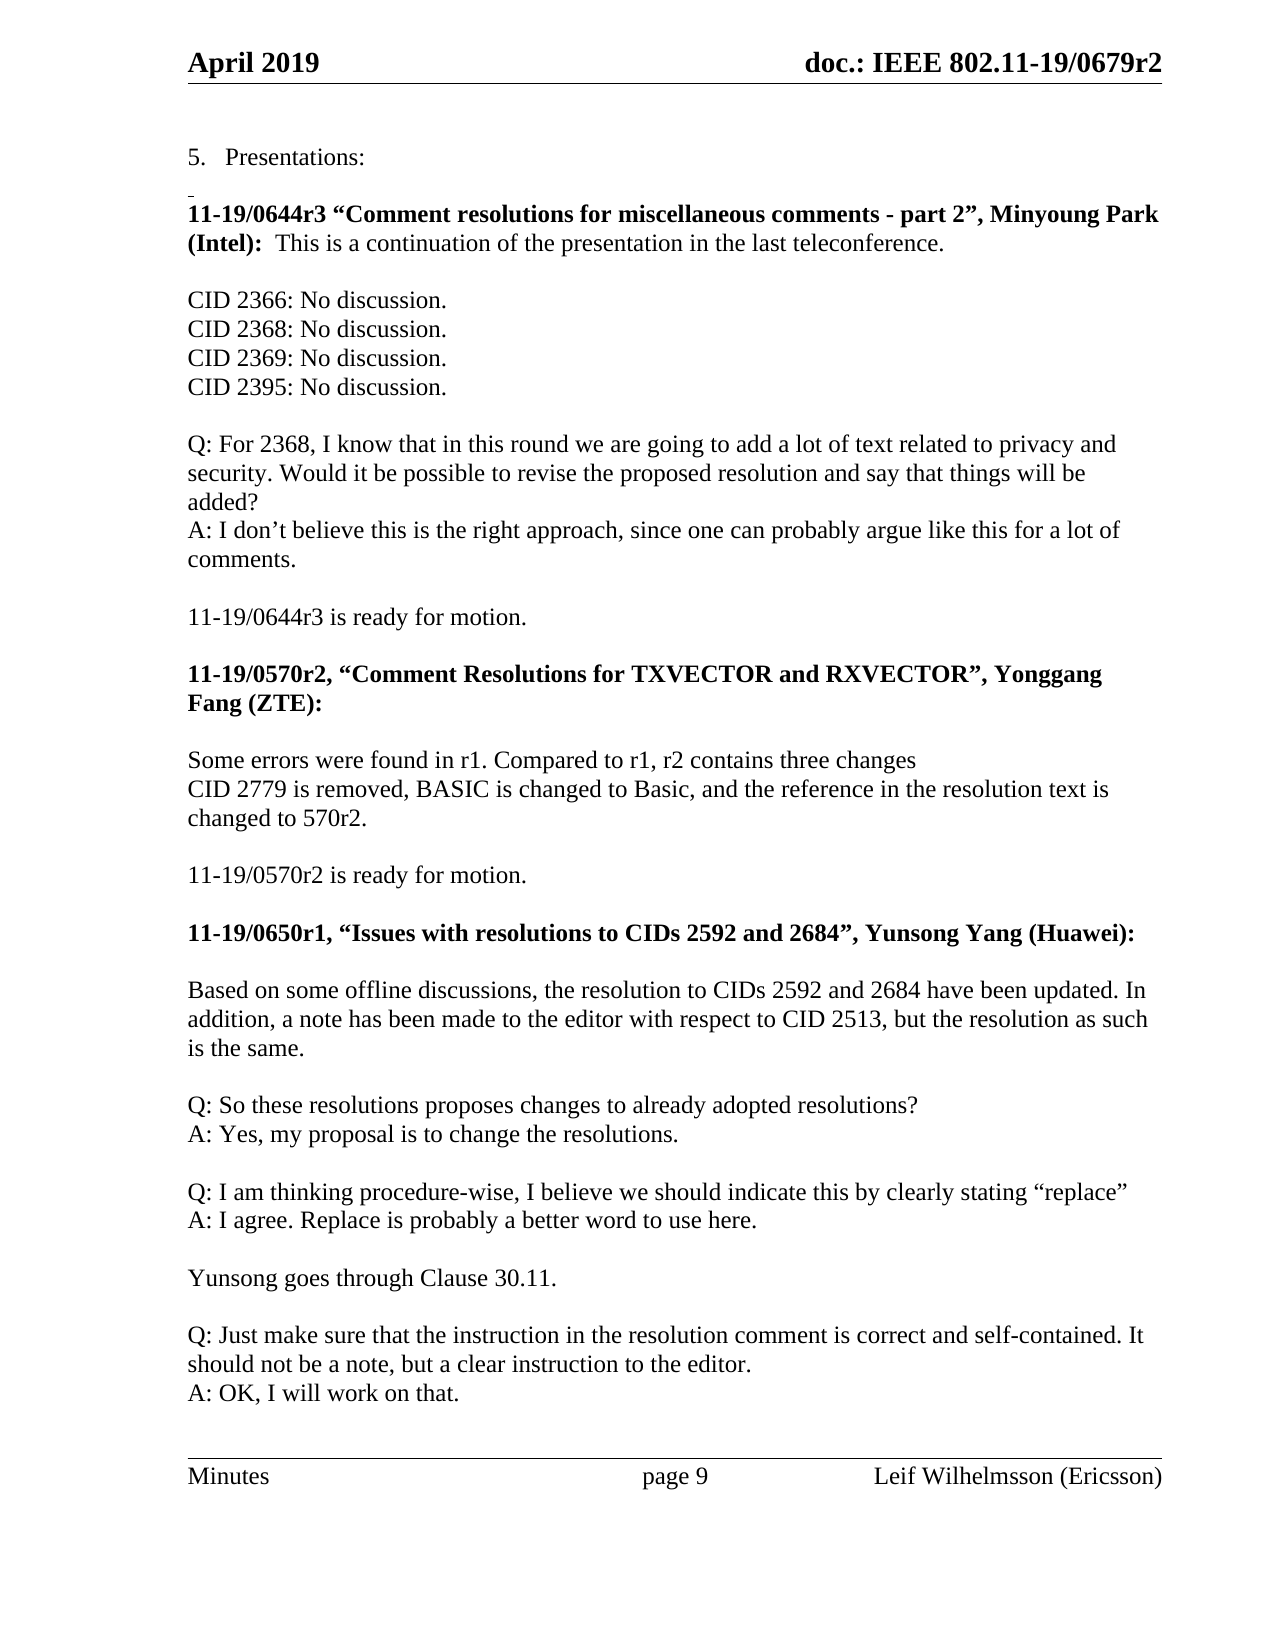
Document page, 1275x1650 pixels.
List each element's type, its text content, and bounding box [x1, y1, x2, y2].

text CID 2366: No discussion. [187, 286, 1162, 314]
text Q: So these resolutions proposes changes to already adopted resolutions? [187, 1091, 1162, 1119]
text CID 2369: No discussion. [187, 343, 1162, 372]
text Q: For 2368, I know that in this round we are going to add a lot of text related to privacy and security. Would it be possible to revise the proposed resolution and say that things will be added? [187, 429, 1162, 516]
text Yunsong goes through Clause 30.11. [187, 1263, 1162, 1292]
text Some errors were found in r1. Compared to r1, r2 contains three changes [187, 746, 1162, 774]
text Q: Just make sure that the instruction in the resolution comment is correct and self-contained. It should not be a note, but a clear instruction to the editor. [187, 1321, 1162, 1378]
text CID 2779 is removed, BASIC is changed to Basic, and the reference in the resolution text is changed to 570r2. [187, 774, 1162, 832]
text 11-19/0570r2 is ready for motion. [187, 861, 1162, 889]
text 11-19/0650r1, “Issues with resolutions to CIDs 2592 and 2684”, Yunsong Yang (Huawei): [187, 918, 1162, 947]
text A: I don’t believe this is the right approach, since one can probably argue like this for a lot of comments. [187, 516, 1162, 573]
list Presentations: [187, 142, 1162, 171]
text CID 2368: No discussion. [187, 314, 1162, 343]
text Based on some offline discussions, the resolution to CIDs 2592 and 2684 have been updated. In addition, a note has been made to the editor with respect to CID 2513, but the resolution as such is the same. [187, 976, 1162, 1062]
text 11-19/0570r2, “Comment Resolutions for TXVECTOR and RXVECTOR”, Yonggang Fang (ZTE): [187, 659, 1162, 717]
text A: OK, I will work on that. [187, 1378, 1162, 1407]
text CID 2395: No discussion. [187, 372, 1162, 401]
text 11-19/0644r3 “Comment resolutions for miscellaneous comments - part 2”, Minyoung Park (Intel): This is a continuation of the presentation in the last teleconference. [187, 199, 1162, 257]
text A: I agree. Replace is probably a better word to use here. [187, 1206, 1162, 1234]
text 11-19/0644r3 is ready for motion. [187, 602, 1162, 631]
text Q: I am thinking procedure-wise, I believe we should indicate this by clearly stating “replace” [187, 1177, 1162, 1206]
text A: Yes, my proposal is to change the resolutions. [187, 1119, 1162, 1148]
